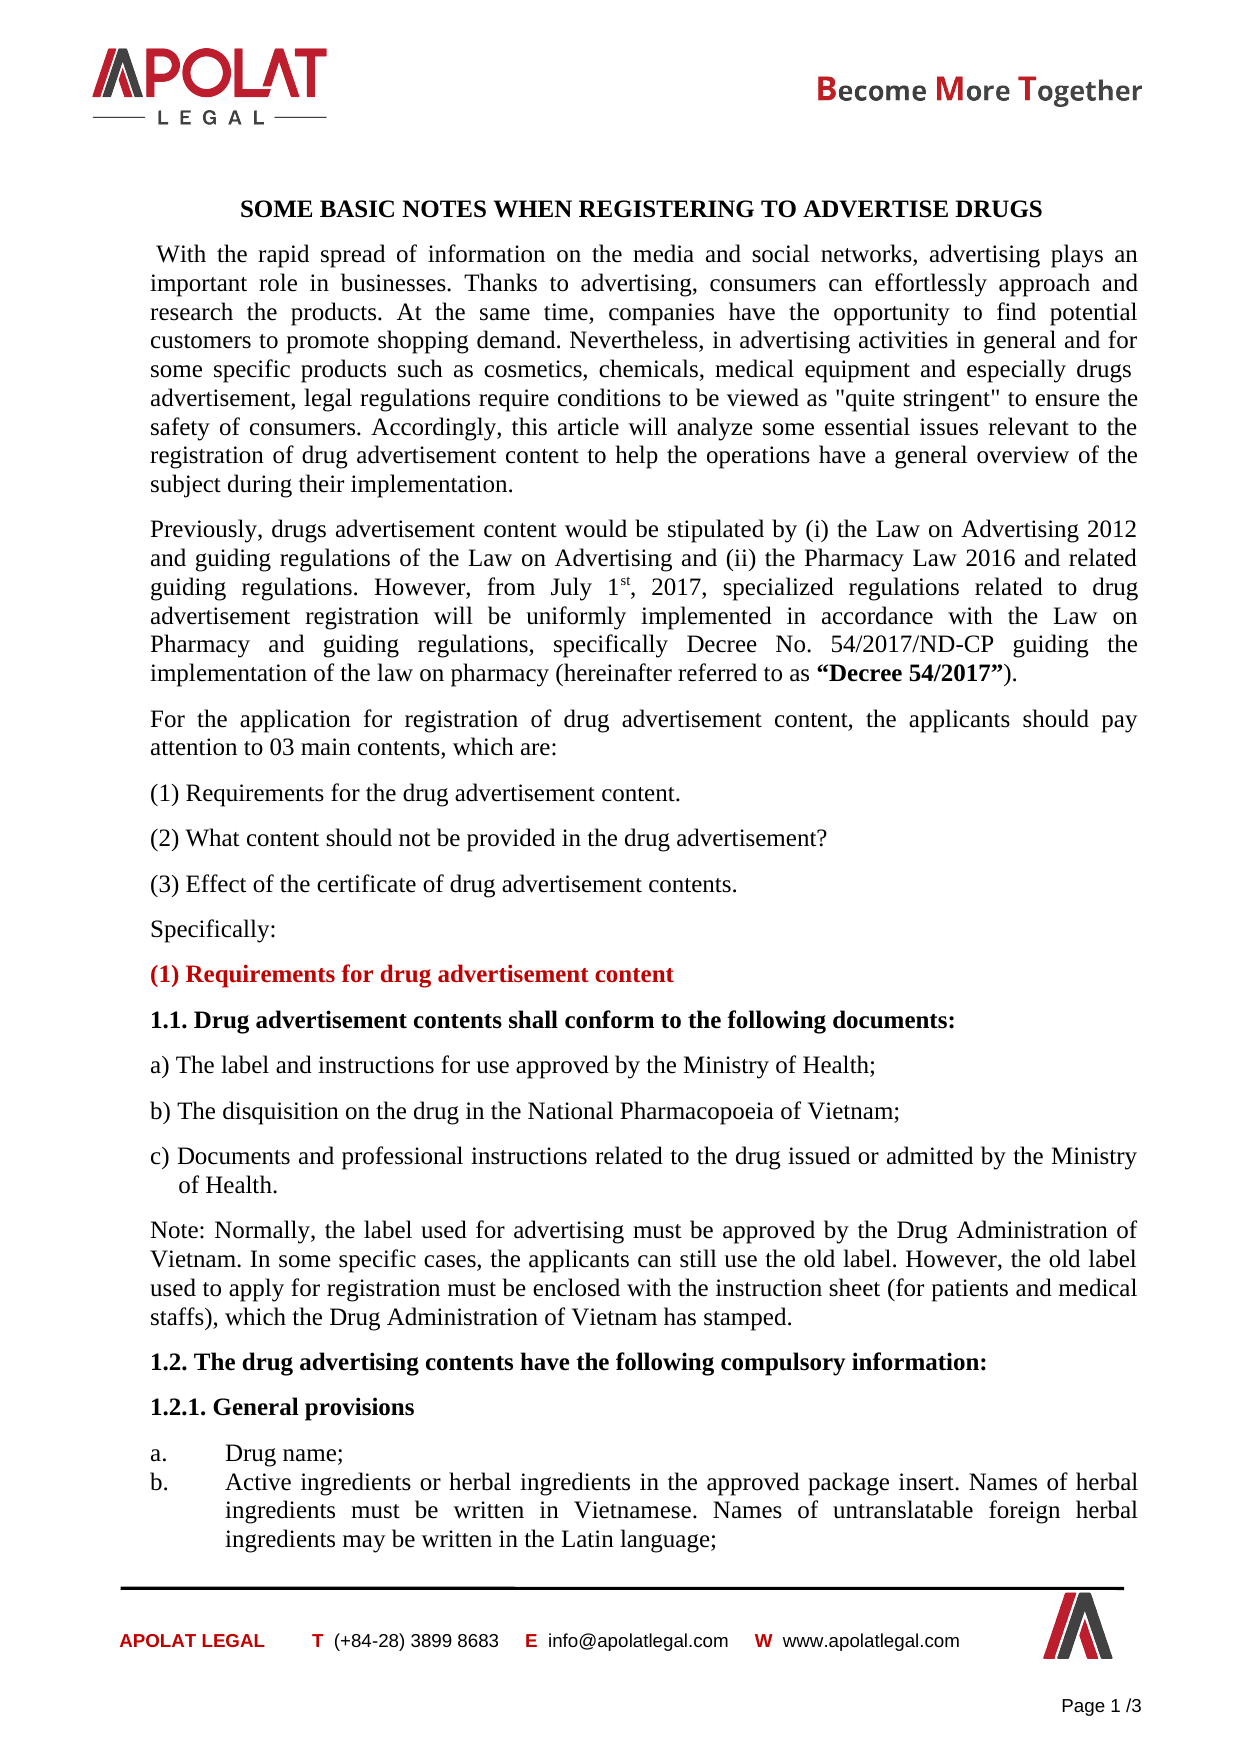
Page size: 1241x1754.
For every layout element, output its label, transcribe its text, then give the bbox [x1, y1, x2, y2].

text a) The label and instructions for use approved by the Ministry of Health; [150, 1050, 1139, 1079]
text Specifically: [150, 914, 1139, 943]
text (2) What content should not be provided in the drug advertisement? [150, 823, 1139, 852]
text (1) Requirements for the drug advertisement content. [150, 778, 1139, 807]
list Drug name; [150, 1438, 1139, 1467]
picture [92, 48, 327, 126]
text (3) Effect of the certificate of drug advertisement contents. [150, 869, 1139, 897]
text SOME BASIC NOTES WHEN REGISTERING TO ADVERTISE DRUGS [150, 194, 1139, 222]
text With the rapid spread of information on the media and social networks, advertising plays an important role in businesses. Thanks to advertising, consumers can effortlessly approach and research the products. At the same time, companies have the opportunity to find potential customers to promote shopping demand. Nevertheless, in advertising activities in general and for some specific products such as cosmetics, chemicals, medical equipment and especially drugs advertisement, legal regulations require conditions to be viewed as "quite stringent" to ensure the safety of consumers. Accordingly, this article will analyze some essential issues relevant to the registration of drug advertisement content to help the operations have a general overview of the subject during their implementation. [150, 239, 1139, 498]
list Active ingredients or herbal ingredients in the approved package insert. Names of herbal ingredients must be written in Vietnamese. Names of untranslatable foreign herbal ingredients may be written in the Latin language; [150, 1467, 1139, 1553]
text For the application for registration of drug advertisement content, the applicants should pay attention to 03 main contents, which are: [150, 704, 1139, 761]
text 1.2. The drug advertising contents have the following compulsory information: [150, 1347, 1139, 1376]
picture [815, 71, 1143, 110]
picture [1043, 1592, 1114, 1666]
text 1.1. Drug advertisement contents shall conform to the following documents: [150, 1005, 1139, 1034]
text b) The disquisition on the drug in the National Pharmacopoeia of Vietnam; [150, 1096, 1139, 1124]
text (1) Requirements for drug advertisement content [150, 959, 1139, 988]
text Previously, drugs advertisement content would be stipulated by (i) the Law on Advertising 2012 and guiding regulations of the Law on Advertising and (ii) the Pharmacy Law 2016 and related guiding regulations. However, from July 1st, 2017, specialized regulations related to drug advertisement registration will be uniformly implemented in accordance with the Law on Pharmacy and guiding regulations, specifically Decree No. 54/2017/ND-CP guiding the implementation of the law on pharmacy (hereinafter referred to as “Decree 54/2017”). [150, 514, 1139, 687]
text Note: Normally, the label used for advertising must be approved by the Drug Administration of Vietnam. In some specific cases, the applicants can still use the old label. However, the old label used to apply for registration must be enclosed with the instruction sheet (for patients and medical staffs), which the Drug Administration of Vietnam has stamped. [150, 1215, 1139, 1330]
text 1.2.1. General provisions [150, 1392, 1139, 1421]
text c) Documents and professional instructions related to the drug issued or admitted by the Ministry of Health. [150, 1141, 1139, 1199]
